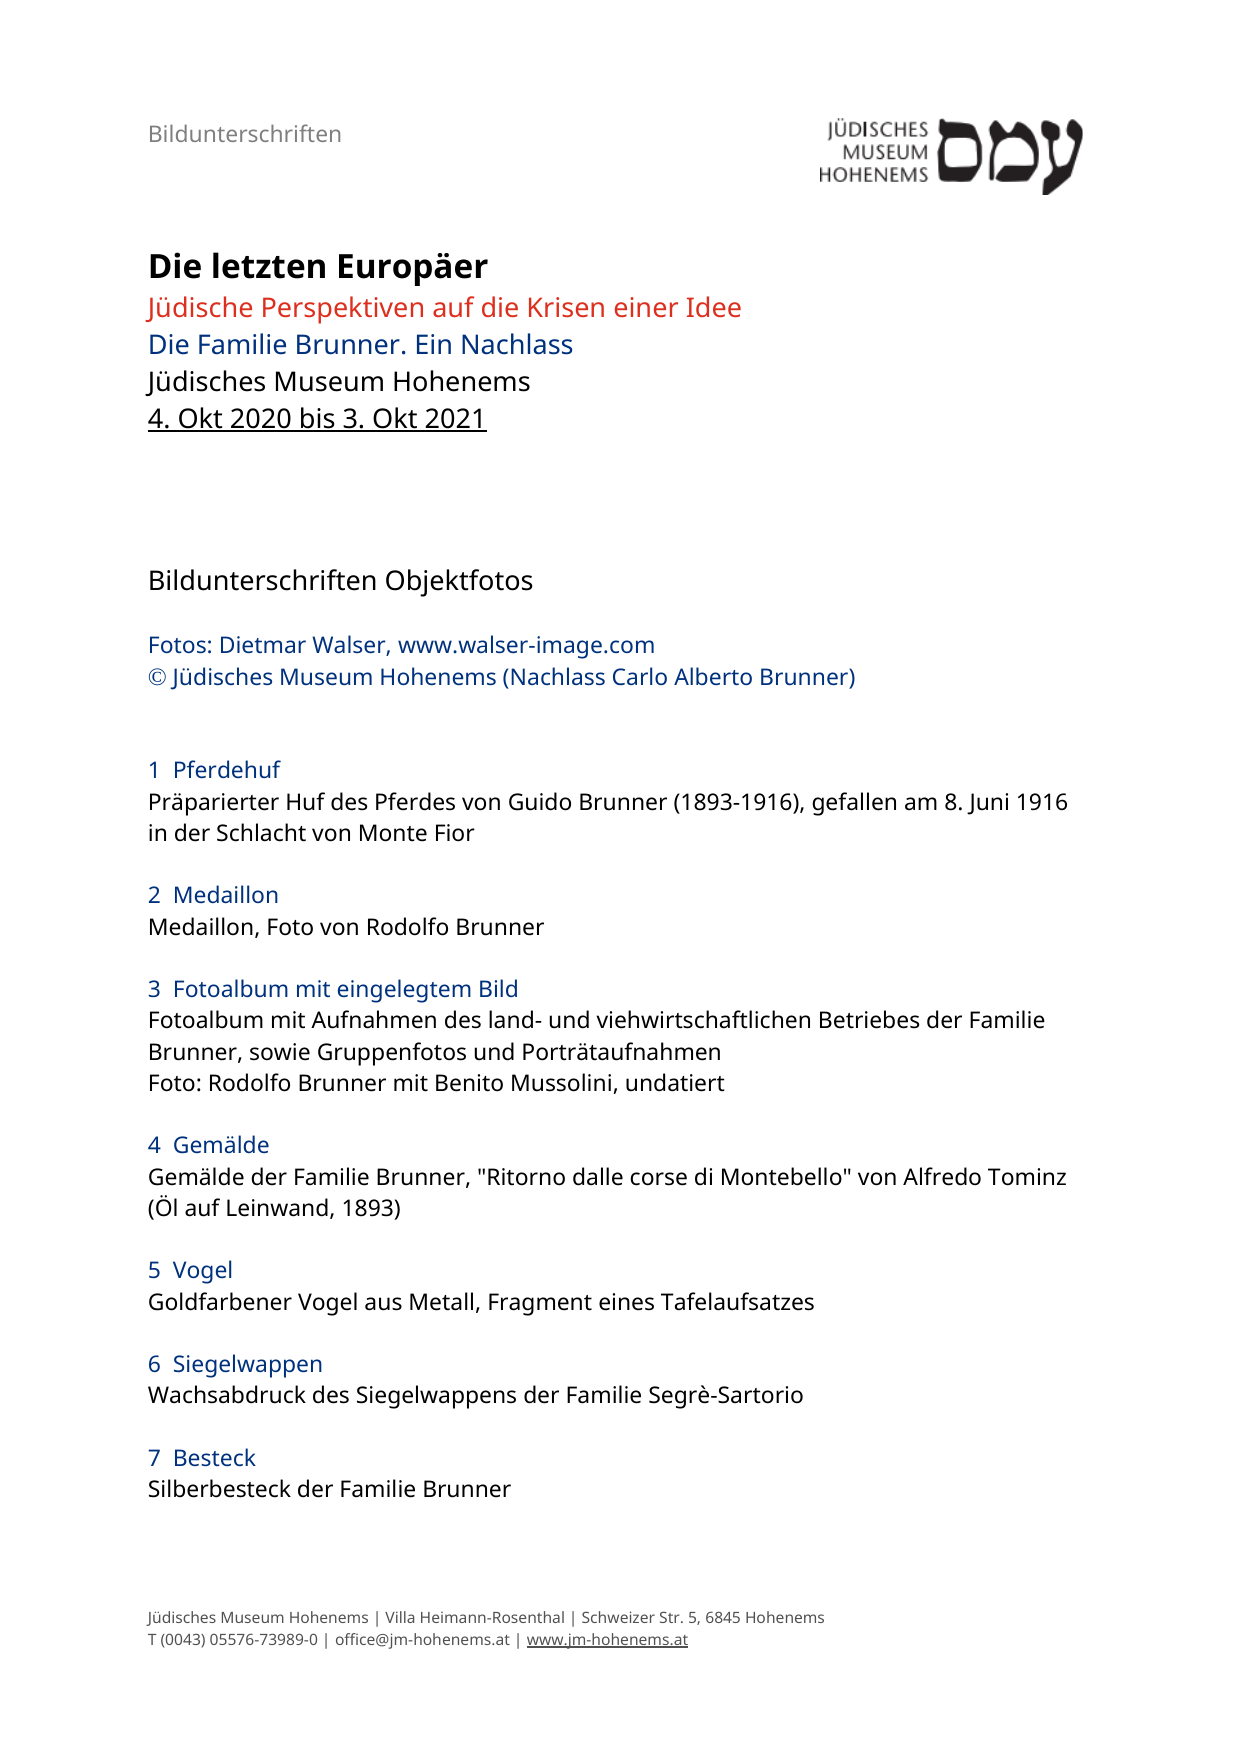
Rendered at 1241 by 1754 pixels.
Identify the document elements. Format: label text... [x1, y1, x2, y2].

text Fotos: Dietmar Walser, www.walser-image.com [148, 629, 1092, 660]
text Präparierter Huf des Pferdes von Guido Brunner (1893-1916), gefallen am 8. Juni 1916 in der Schlacht von Monte Fior [148, 785, 1092, 848]
text © Jüdisches Museum Hohenems (Nachlass Carlo Alberto Brunner) [148, 660, 1092, 692]
text Goldfarbener Vogel aus Metall, Fragment eines Tafelaufsatzes [148, 1285, 1092, 1317]
text Medaillon, Foto von Rodolfo Brunner [148, 910, 1092, 942]
text Foto: Rodolfo Brunner mit Benito Mussolini, undatiert [148, 1067, 1092, 1098]
text 5 Vogel [148, 1254, 1092, 1285]
text Bildunterschriften Objektfotos [148, 561, 1092, 598]
text 2 Medaillon [148, 879, 1092, 910]
text 4. Okt 2020 bis 3. Okt 2021 [148, 399, 1092, 436]
text 1 Pferdehuf [148, 754, 1092, 785]
text Fotoalbum mit Aufnahmen des land- und viehwirtschaftlichen Betriebes der Familie Brunner, sowie Gruppenfotos und Porträtaufnahmen [148, 1004, 1092, 1067]
text Bildunterschriften [148, 118, 942, 149]
text Die letzten Europäer Jüdische Perspektiven auf die Krisen einer Idee Die Familie Brunner. Ein Nachlass [148, 243, 1092, 362]
text Wachsabdruck des Siegelwappens der Familie Segrè-Sartorio [148, 1379, 1092, 1410]
text Jüdisches Museum Hohenems [148, 362, 1092, 399]
text 7 Besteck [148, 1442, 1092, 1473]
text Bildunterschriften [944, 118, 1092, 149]
text 3 Fotoalbum mit eingelegtem Bild [148, 973, 1092, 1004]
text 4 Gemälde [148, 1129, 1092, 1160]
text Gemälde der Familie Brunner, "Ritorno dalle corse di Montebello" von Alfredo Tominz (Öl auf Leinwand, 1893) [148, 1160, 1092, 1223]
text 6 Siegelwappen [148, 1348, 1092, 1379]
text Silberbesteck der Familie Brunner [148, 1473, 1092, 1504]
